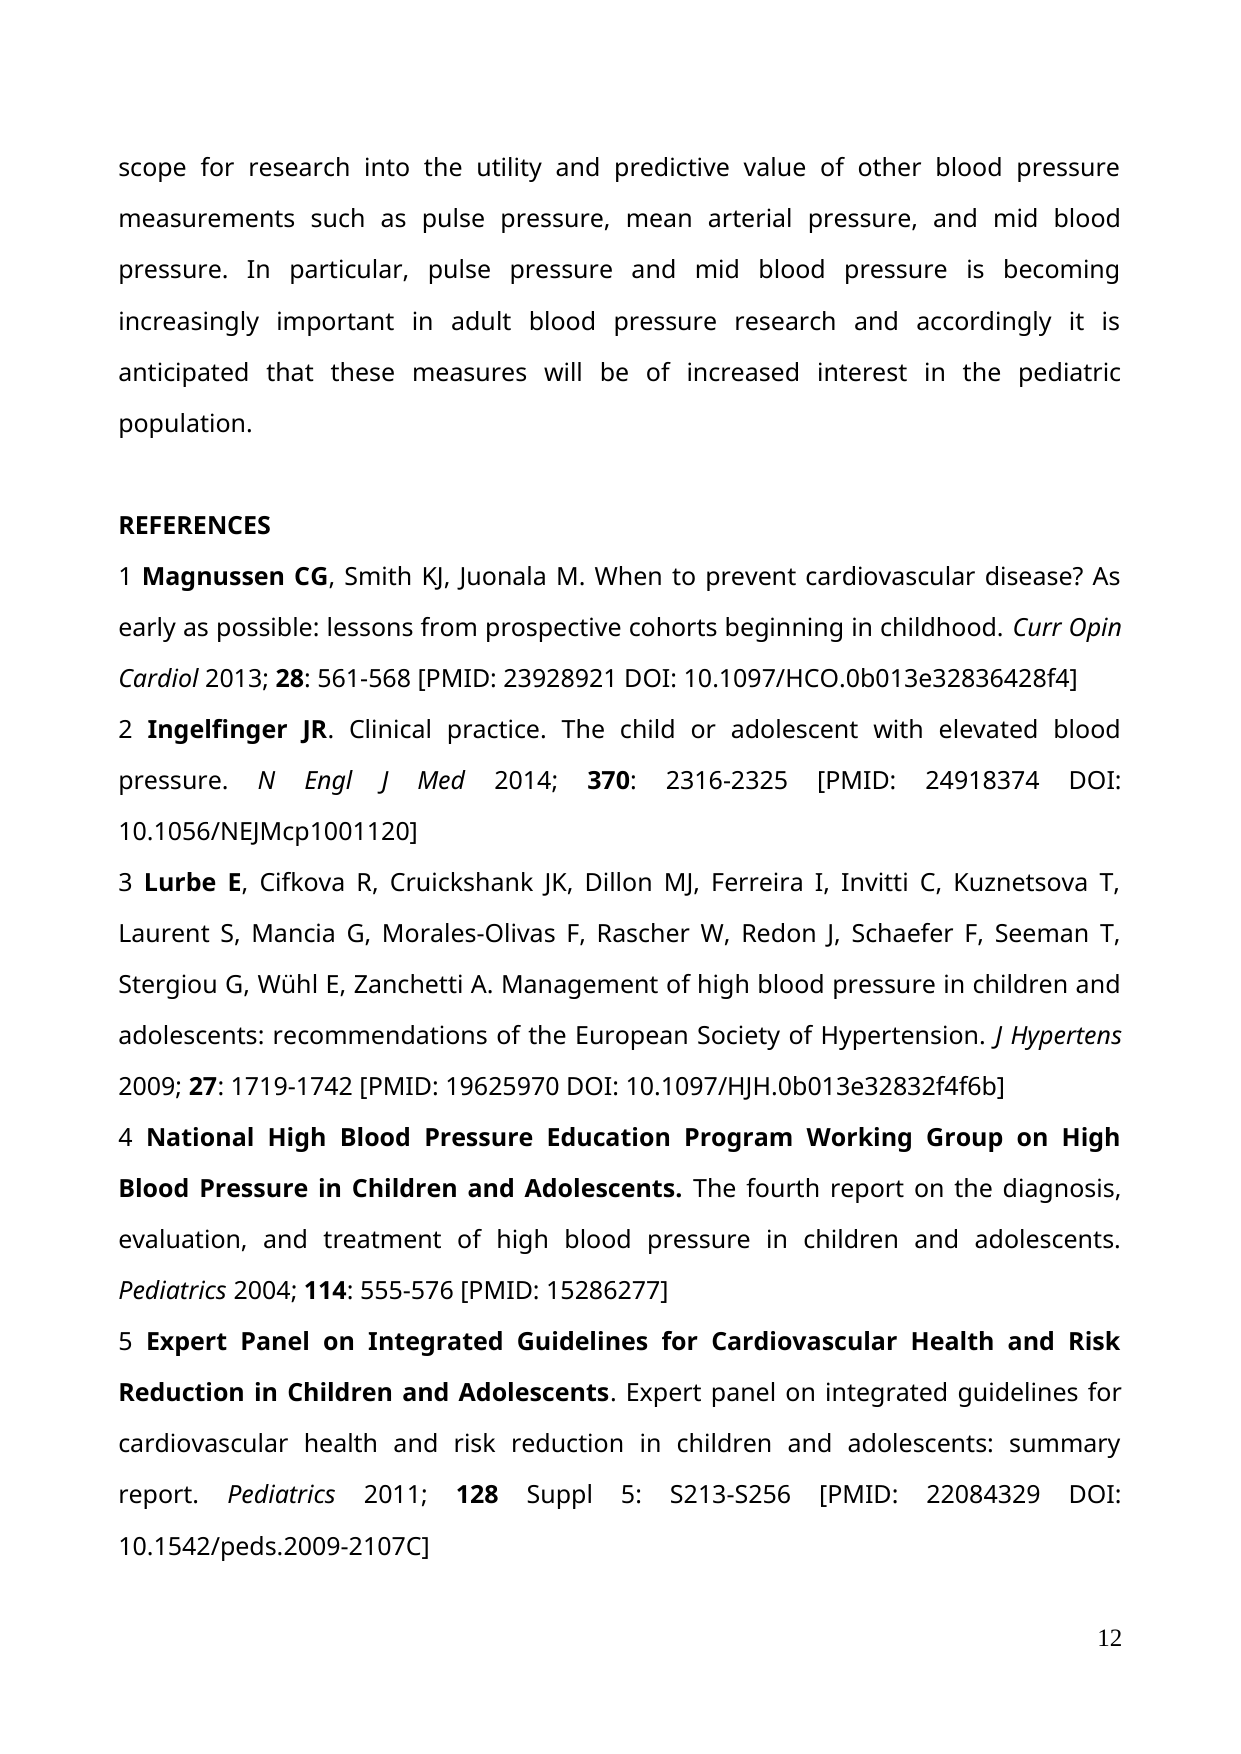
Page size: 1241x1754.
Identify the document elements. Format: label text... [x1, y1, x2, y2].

text 1 Magnussen CG, Smith KJ, Juonala M. When to prevent cardiovascular disease? As early as possible: lessons from prospective cohorts beginning in childhood. Curr Opin Cardiol 2013; 28: 561-568 [PMID: 23928921 DOI: 10.1097/HCO.0b013e32836428f4] [118, 558, 1122, 694]
text 5 Expert Panel on Integrated Guidelines for Cardiovascular Health and Risk Reduction in Children and Adolescents. Expert panel on integrated guidelines for cardiovascular health and risk reduction in children and adolescents: summary report. Pediatrics 2011; 128 Suppl 5: S213-S256 [PMID: 22084329 DOI: 10.1542/peds.2009-2107C] [118, 1324, 1122, 1562]
text 4 National High Blood Pressure Education Program Working Group on High Blood Pressure in Children and Adolescents. The fourth report on the diagnosis, evaluation, and treatment of high blood pressure in children and adolescents. Pediatrics 2004; 114: 555-576 [PMID: 15286277] [118, 1120, 1122, 1307]
text 2 Ingelfinger JR. Clinical practice. The child or adolescent with elevated blood pressure. N Engl J Med 2014; 370: 2316-2325 [PMID: 24918374 DOI: 10.1056/NEJMcp1001120] [118, 711, 1122, 848]
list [118, 150, 1122, 439]
text 3 Lurbe E, Cifkova R, Cruickshank JK, Dillon MJ, Ferreira I, Invitti C, Kuznetsova T, Laurent S, Mancia G, Morales-Olivas F, Rascher W, Redon J, Schaefer F, Seeman T, Stergiou G, Wühl E, Zanchetti A. Management of high blood pressure in children and adolescents: recommendations of the European Society of Hypertension. J Hypertens 2009; 27: 1719-1742 [PMID: 19625970 DOI: 10.1097/HJH.0b013e32832f4f6b] [118, 864, 1122, 1103]
text REFERENCES [118, 507, 1122, 541]
